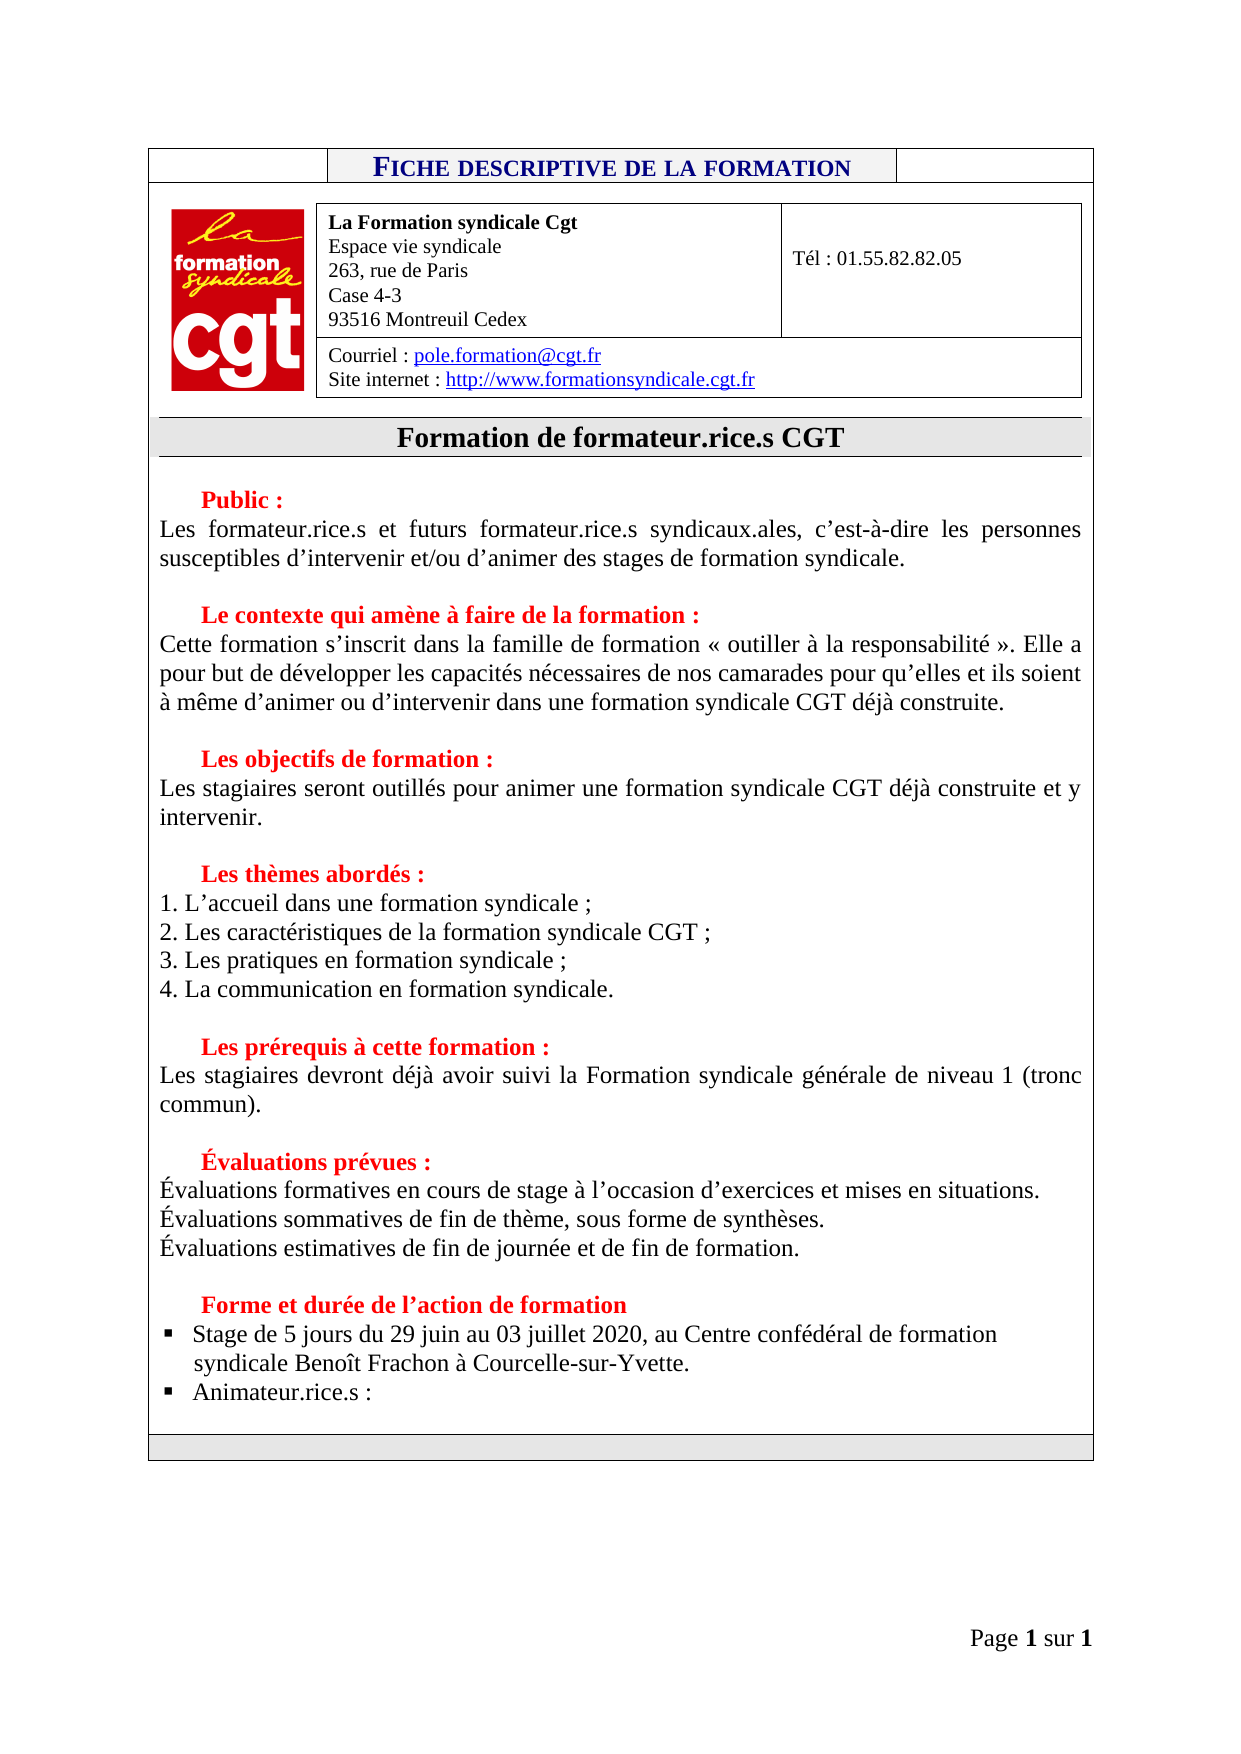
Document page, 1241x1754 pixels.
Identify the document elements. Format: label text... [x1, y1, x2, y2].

table_header [897, 149, 1093, 182]
table_cell [149, 1435, 1093, 1460]
table_header [149, 149, 327, 182]
picture [171, 209, 305, 391]
table_header Fiche descriptive de la formation [328, 149, 896, 182]
table_cell Formation de formateur.rice.s CGT Public : Les formateur.rice.s et futurs formateur.rice.s syndicaux.ales, c’est-à-dire les personnes susceptibles d’intervenir et/ou d’animer des stages de formation syndicale. Le contexte qui amène à faire de la formation : Cette formation s’inscrit dans la famille de formation « outiller à la responsabilité ». Elle a pour but de développer les capacités nécessaires de nos camarades pour qu’elles et ils soient à même d’animer ou d’intervenir dans une formation syndicale CGT déjà construite. Les objectifs de formation : Les stagiaires seront outillés pour animer une formation syndicale CGT déjà construite et y intervenir. Les thèmes abordés : 1. L’accueil dans une formation syndicale ; 2. Les caractéristiques de la formation syndicale CGT ; 3. Les pratiques en formation syndicale ; 4. La communication en formation syndicale. Les prérequis à cette formation : Les stagiaires devront déjà avoir suivi la Formation syndicale générale de niveau 1 (tronc commun). Évaluations prévues : Évaluations formatives en cours de stage à l’occasion d’exercices et mises en situations. Évaluations sommatives de fin de thème, sous forme de synthèses. Évaluations estimatives de fin de journée et de fin de formation. Forme et durée de l’action de formation Stage de 5 jours du 29 juin au 03 juillet 2020, au Centre confédéral de formation syndicale Benoît Frachon à Courcelle-sur-Yvette. Animateur.rice.s : [149, 183, 1093, 1434]
